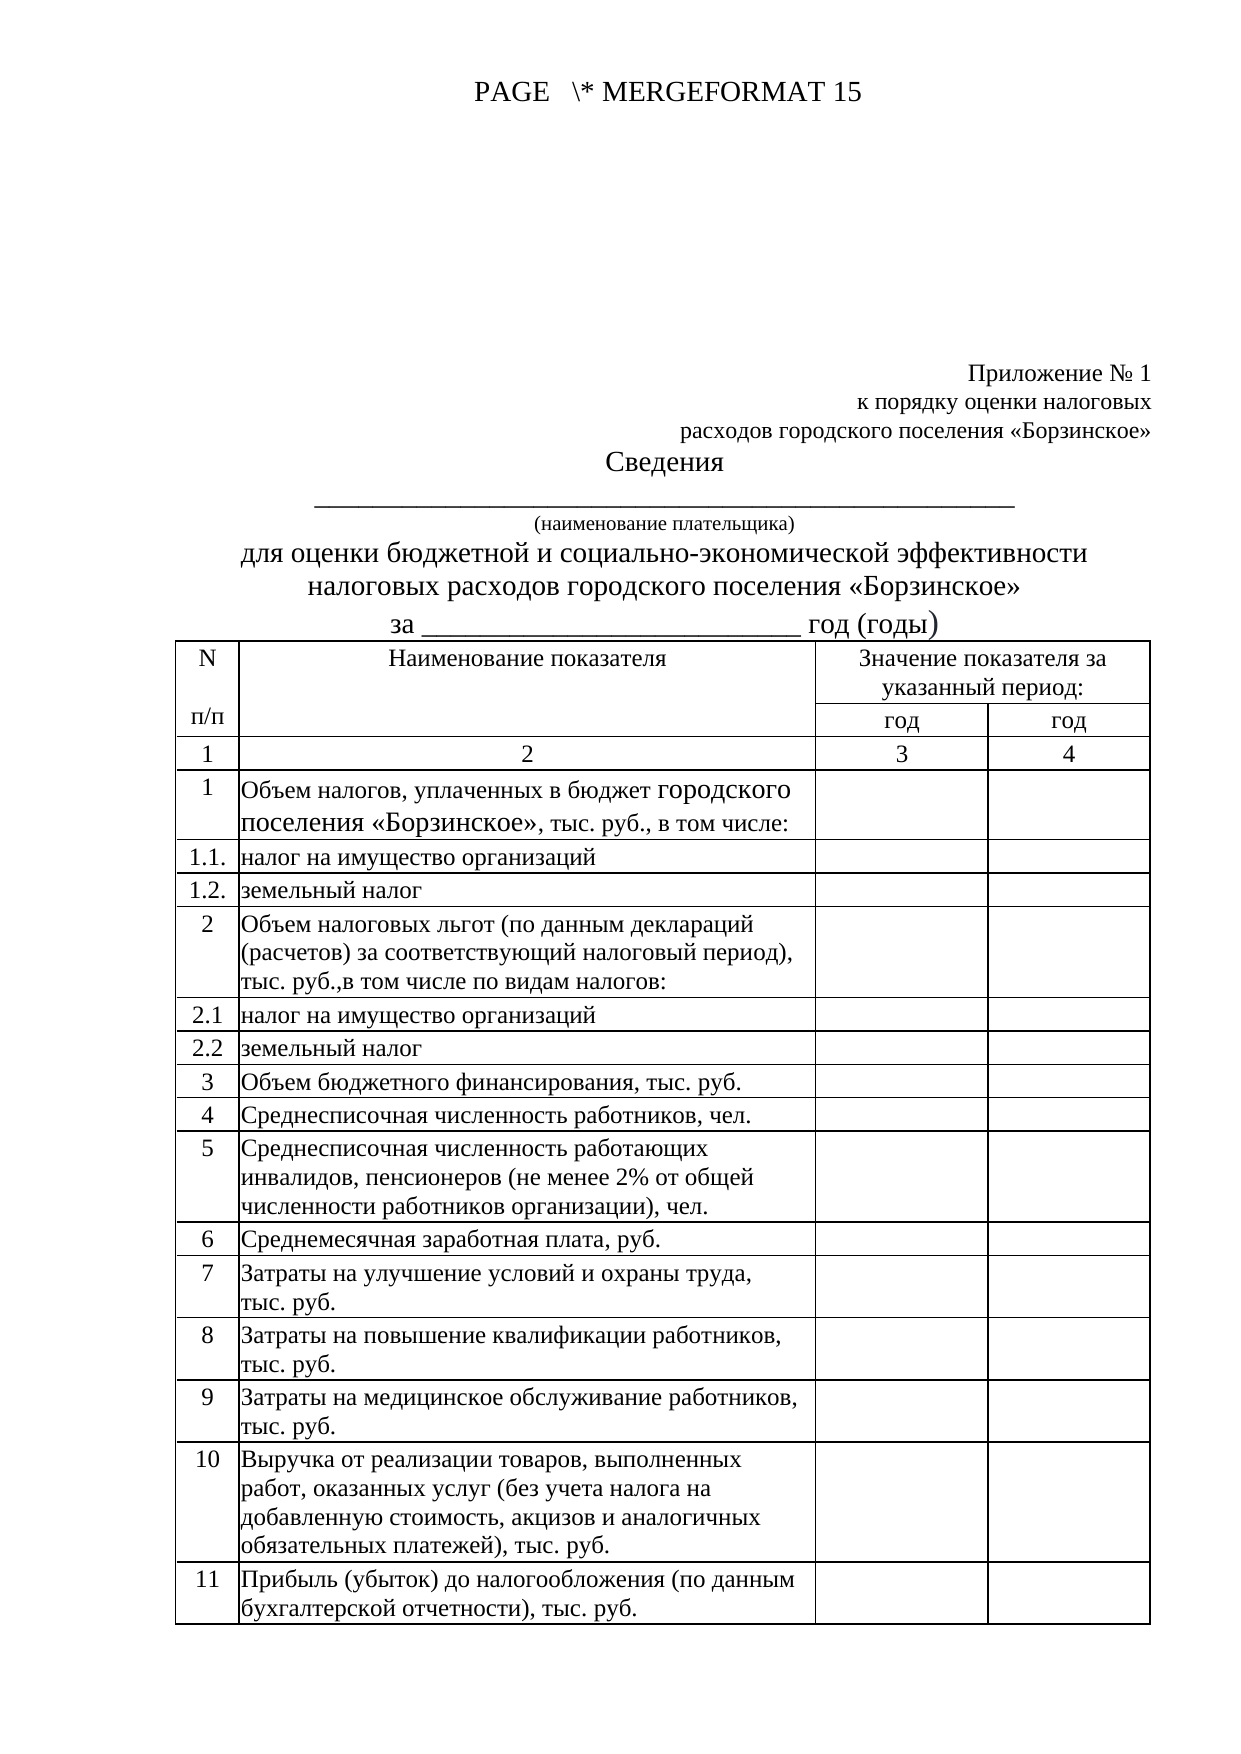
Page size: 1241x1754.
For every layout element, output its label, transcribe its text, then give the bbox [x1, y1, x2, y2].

text за __________________________ год (годы) [177, 602, 1152, 640]
table_cell 2 [176, 907, 238, 997]
table_cell [989, 1223, 1149, 1255]
table_cell [989, 1381, 1149, 1441]
table_header Наименование показателя [240, 642, 815, 736]
table_cell год [816, 704, 987, 736]
table_cell Затраты на улучшение условий и охраны труда, тыс. руб. [240, 1256, 815, 1317]
table_cell год [989, 704, 1149, 736]
table_cell [816, 1132, 987, 1221]
table_cell 8 [176, 1318, 238, 1379]
table_cell [989, 1256, 1149, 1317]
table_cell [816, 1563, 987, 1623]
table_cell [989, 907, 1149, 997]
table_cell [989, 1065, 1149, 1097]
table_cell 6 [176, 1222, 238, 1255]
table_cell 3 [816, 737, 987, 769]
table_cell [989, 998, 1149, 1030]
table_cell Среднемесячная заработная плата, руб. [240, 1223, 815, 1255]
table_cell [989, 840, 1149, 872]
table_cell Объем налогов, уплаченных в бюджет городского поселения «Борзинское», тыс. руб., в том числе: [240, 771, 815, 839]
table_cell [816, 1256, 987, 1317]
table_cell [989, 1098, 1149, 1130]
table_cell [989, 874, 1149, 906]
table_cell [816, 771, 987, 839]
table_cell Объем налоговых льгот (по данным деклараций (расчетов) за соответствующий налоговый период), тыс. руб.,в том числе по видам налогов: [240, 907, 815, 997]
table_cell 7 [176, 1256, 238, 1317]
table_cell [816, 1381, 987, 1441]
table_cell Затраты на повышение квалификации работников, тыс. руб. [240, 1318, 815, 1379]
table_cell 4 [989, 737, 1149, 769]
table_cell [989, 1563, 1149, 1623]
table_cell [989, 1132, 1149, 1221]
table_cell Затраты на медицинское обслуживание работников, тыс. руб. [240, 1381, 815, 1441]
table_header Значение показателя за указанный период: [816, 642, 1149, 702]
text Сведения ________________________________________________ (наименование плательщика) для оценки бюджетной и социально-экономической эффективности налоговых расходов городского поселения «Борзинское» [177, 444, 1152, 602]
table_cell [816, 1443, 987, 1561]
table_cell [816, 1032, 987, 1063]
table_cell Объем бюджетного финансирования, тыс. руб. [240, 1065, 815, 1097]
table_cell земельный налог [240, 1032, 815, 1063]
table_cell [989, 1032, 1149, 1063]
table_cell 2.1 [176, 998, 238, 1030]
table_cell 11 [176, 1562, 238, 1623]
table_cell [989, 1443, 1149, 1561]
table_cell [989, 771, 1149, 839]
table_cell 2 [240, 737, 815, 769]
table_cell 9 [176, 1380, 238, 1441]
table_cell Выручка от реализации товаров, выполненных работ, оказанных услуг (без учета налога на добавленную стоимость, акцизов и аналогичных обязательных платежей), тыс. руб. [240, 1443, 815, 1561]
table_cell налог на имущество организаций [240, 840, 815, 872]
table_cell [816, 840, 987, 872]
table_cell [816, 998, 987, 1030]
table_cell 1.2. [176, 873, 238, 906]
table_cell налог на имущество организаций [240, 998, 815, 1030]
table_cell [989, 1318, 1149, 1379]
table_cell 10 [176, 1442, 238, 1561]
table_cell [816, 907, 987, 997]
table_cell [816, 1098, 987, 1130]
table_cell 1.1. [176, 840, 238, 872]
table_cell Среднесписочная численность работников, чел. [240, 1098, 815, 1130]
table_cell 5 [176, 1131, 238, 1221]
table_cell Среднесписочная численность работающих инвалидов, пенсионеров (не менее 2% от общей численности работников организации), чел. [240, 1132, 815, 1221]
table_cell [816, 874, 987, 906]
table_cell 4 [176, 1098, 238, 1130]
table_cell земельный налог [240, 874, 815, 906]
table_cell 1 [176, 770, 238, 839]
text Приложение № 1 к порядку оценки налоговых расходов городского поселения «Борзинское» [177, 358, 1152, 444]
table_cell [816, 1318, 987, 1379]
table_cell [816, 1065, 987, 1097]
table_cell [816, 1223, 987, 1255]
table_header N п/п [176, 642, 238, 736]
table_cell Прибыль (убыток) до налогообложения (по данным бухгалтерской отчетности), тыс. руб. [240, 1563, 815, 1623]
table_cell 2.2 [176, 1031, 238, 1063]
table_cell 3 [176, 1065, 238, 1097]
table_cell 1 [176, 737, 238, 769]
